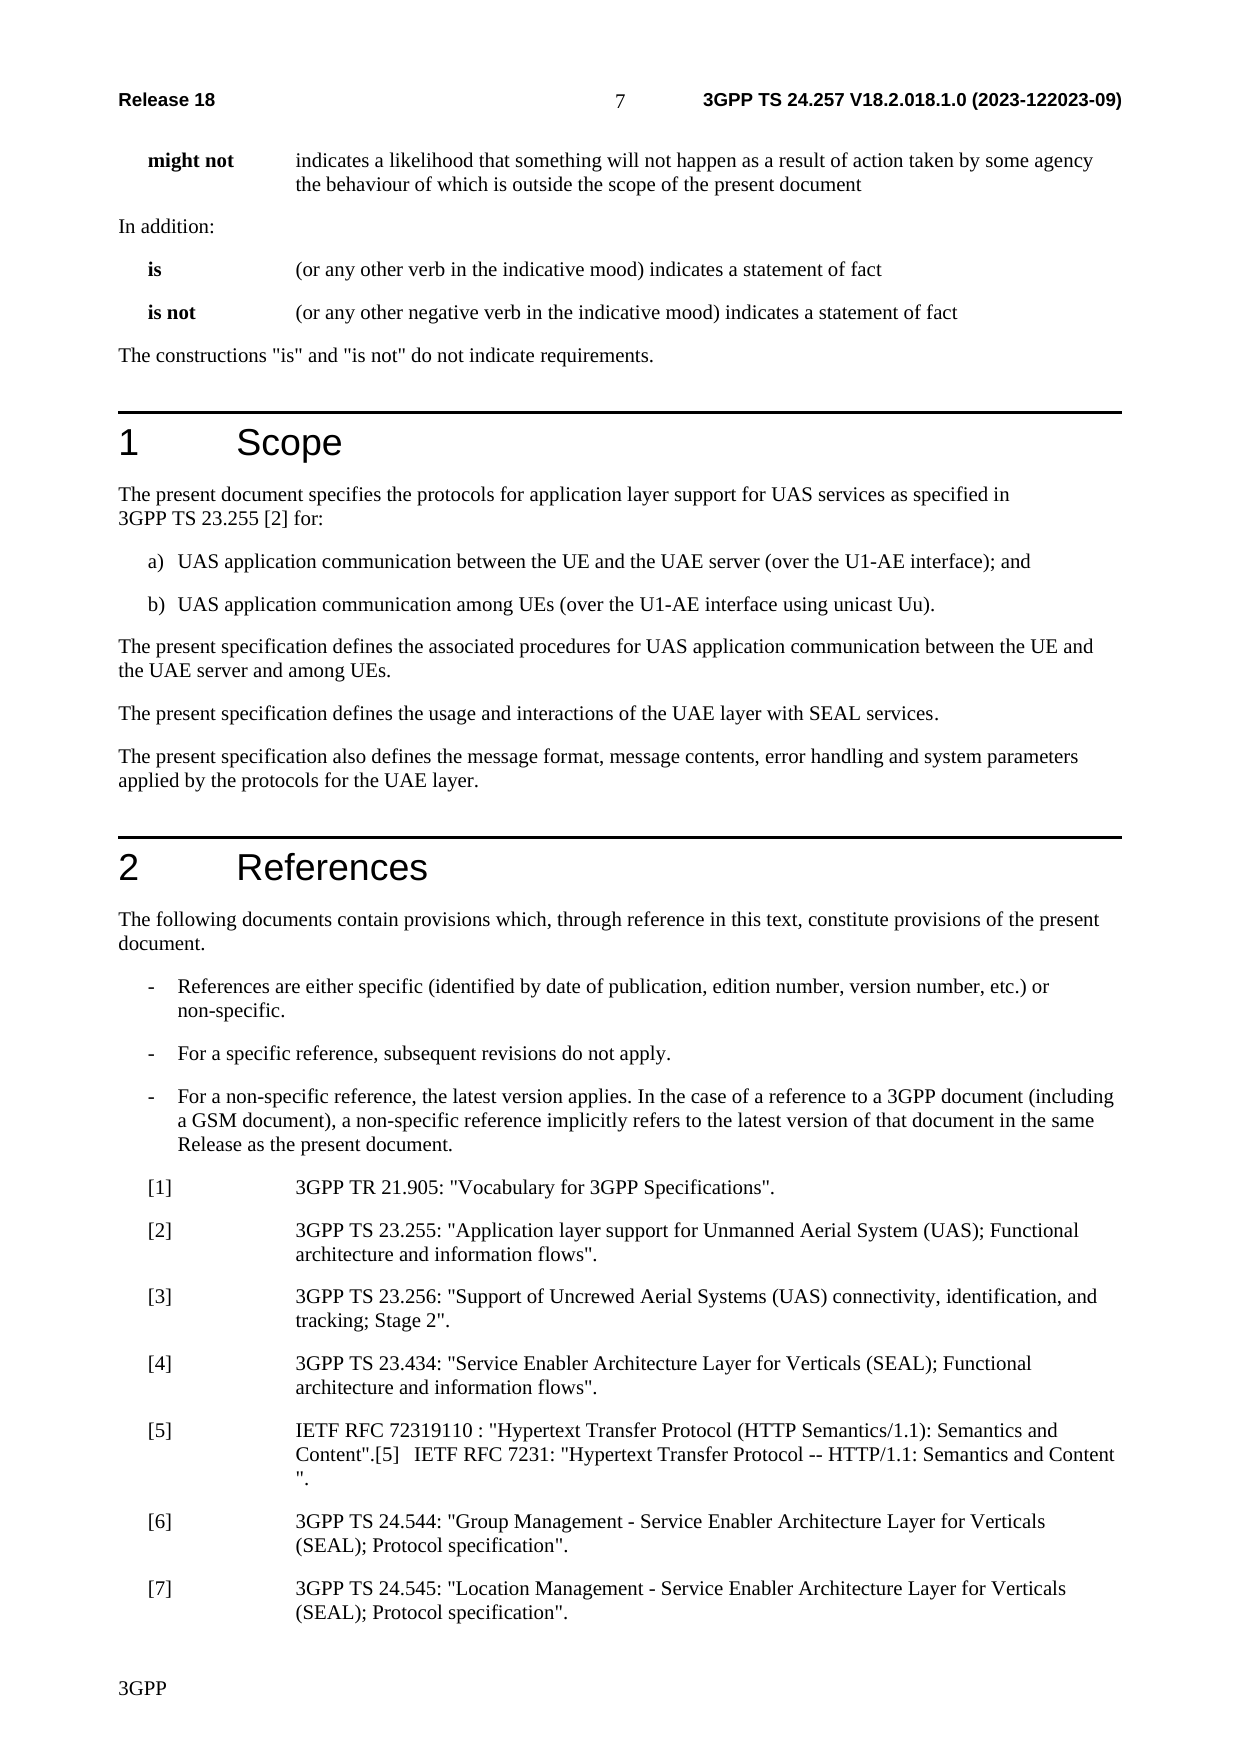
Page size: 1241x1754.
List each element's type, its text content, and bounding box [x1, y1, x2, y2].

text [4] 3GPP TS 23.434: "Service Enabler Architecture Layer for Verticals (SEAL); Functional architecture and information flows". [148, 1351, 1122, 1399]
text The present specification also defines the message format, message contents, error handling and system parameters applied by the protocols for the UAE layer. [118, 744, 1122, 792]
subtitle 1 Scope [118, 414, 1122, 463]
text is (or any other verb in the indicative mood) indicates a statement of fact [148, 257, 1122, 281]
text [1] 3GPP TR 21.905: "Vocabulary for 3GPP Specifications". [148, 1175, 1122, 1199]
subtitle 2 References [118, 839, 1122, 888]
text [3] 3GPP TS 23.256: "Support of Uncrewed Aerial Systems (UAS) connectivity, identification, and tracking; Stage 2". [148, 1284, 1122, 1332]
text The present document specifies the protocols for application layer support for UAS services as specified in 3GPP TS 23.255 [2] for: [118, 482, 1122, 530]
text In addition: [118, 214, 1122, 238]
text a) UAS application communication between the UE and the UAE server (over the U1-AE interface); and [148, 549, 1122, 573]
text The constructions "is" and "is not" do not indicate requirements. [118, 343, 1122, 367]
text The following documents contain provisions which, through reference in this text, constitute provisions of the present document. [118, 907, 1122, 955]
text is not (or any other negative verb in the indicative mood) indicates a statement of fact [148, 300, 1122, 324]
text might not indicates a likelihood that something will not happen as a result of action taken by some agency the behaviour of which is outside the scope of the present document [148, 147, 1122, 196]
text - For a specific reference, subsequent revisions do not apply. [148, 1041, 1122, 1065]
text b) UAS application communication among UEs (over the U1-AE interface using unicast Uu). [148, 592, 1122, 616]
text [2] 3GPP TS 23.255: "Application layer support for Unmanned Aerial System (UAS); Functional architecture and information flows". [148, 1217, 1122, 1266]
text - References are either specific (identified by date of publication, edition number, version number, etc.) or non-specific. [148, 974, 1122, 1022]
text - For a non-specific reference, the latest version applies. In the case of a reference to a 3GPP document (including a GSM document), a non-specific reference implicitly refers to the latest version of that document in the same Release as the present document. [148, 1084, 1122, 1156]
text The present specification defines the associated procedures for UAS application communication between the UE and the UAE server and among UEs. [118, 634, 1122, 682]
text The present specification defines the usage and interactions of the UAE layer with SEAL services. [118, 701, 1122, 725]
text [7] 3GPP TS 24.545: "Location Management - Service Enabler Architecture Layer for Verticals (SEAL); Protocol specification". [148, 1576, 1122, 1624]
text [6] 3GPP TS 24.544: "Group Management - Service Enabler Architecture Layer for Verticals (SEAL); Protocol specification". [148, 1509, 1122, 1557]
